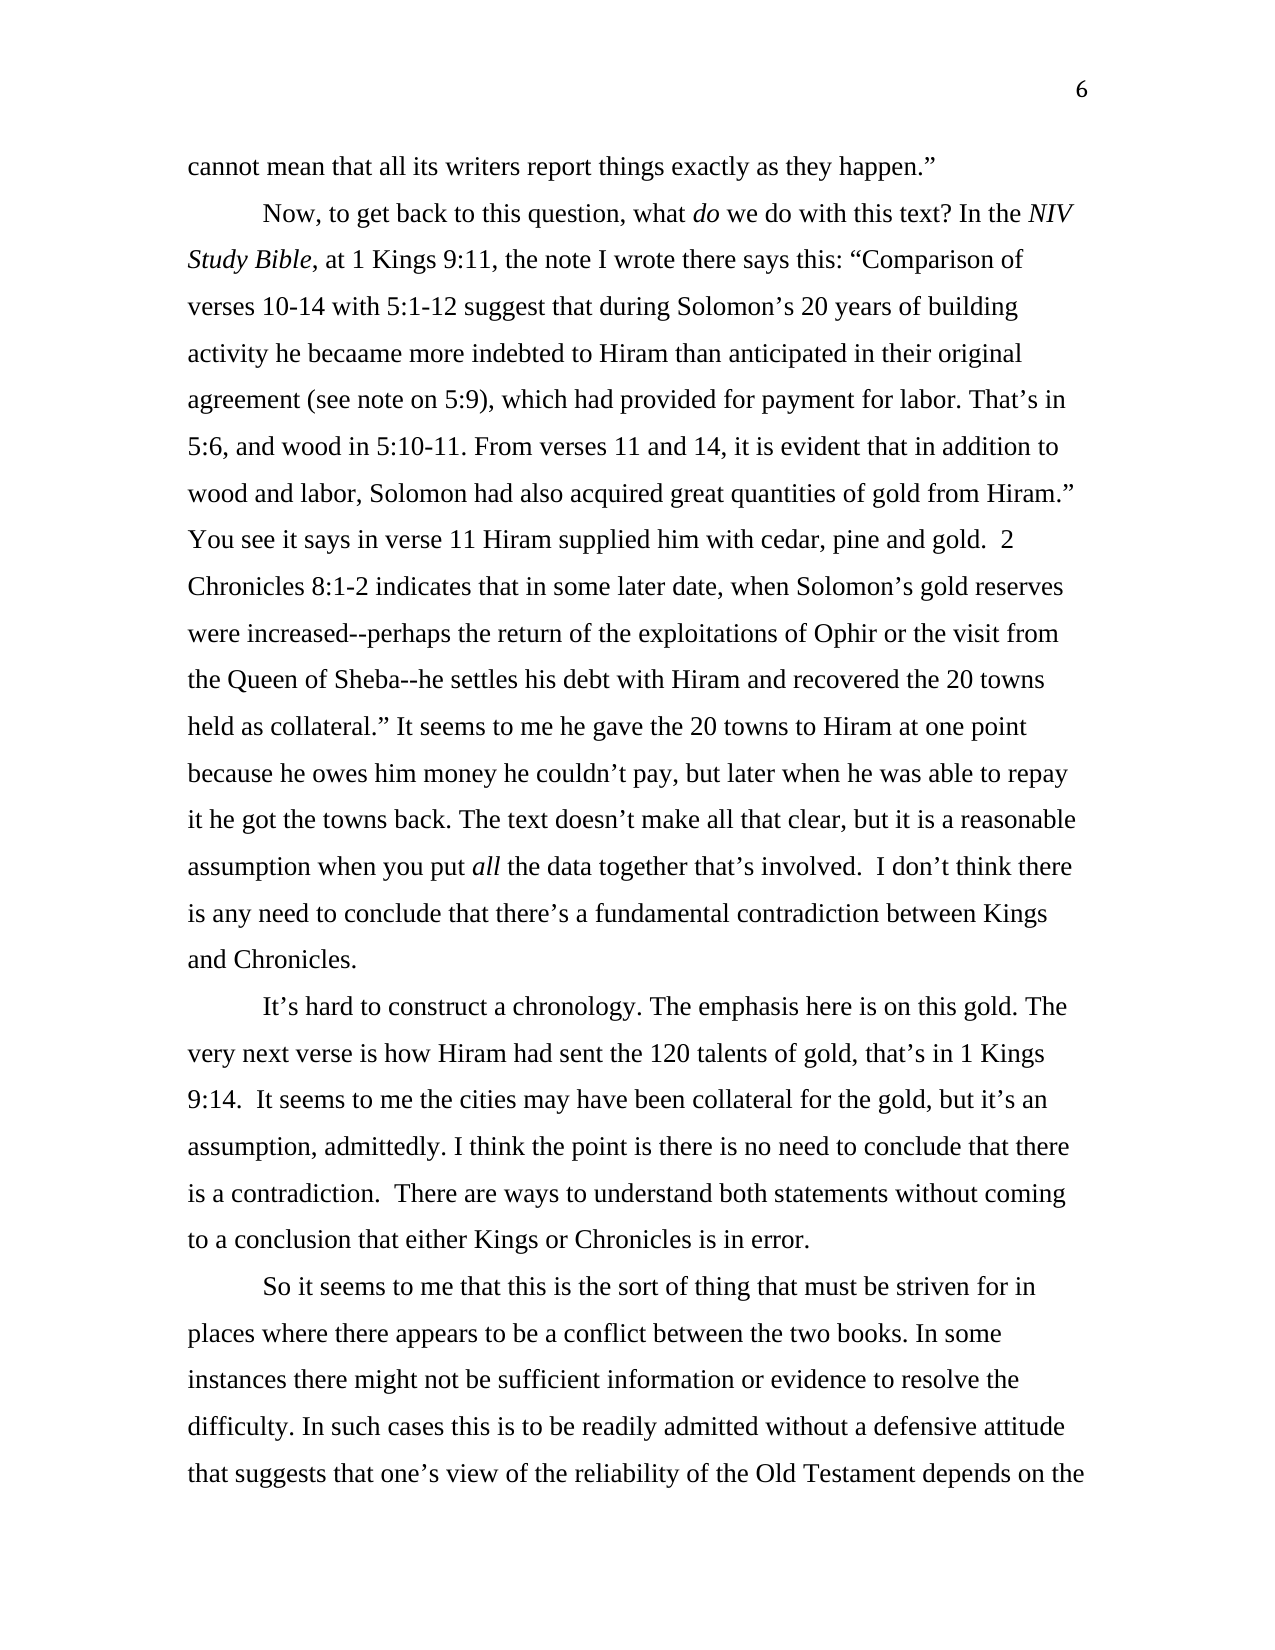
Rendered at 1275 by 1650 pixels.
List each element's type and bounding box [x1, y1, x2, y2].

text [187, 150, 1087, 1488]
